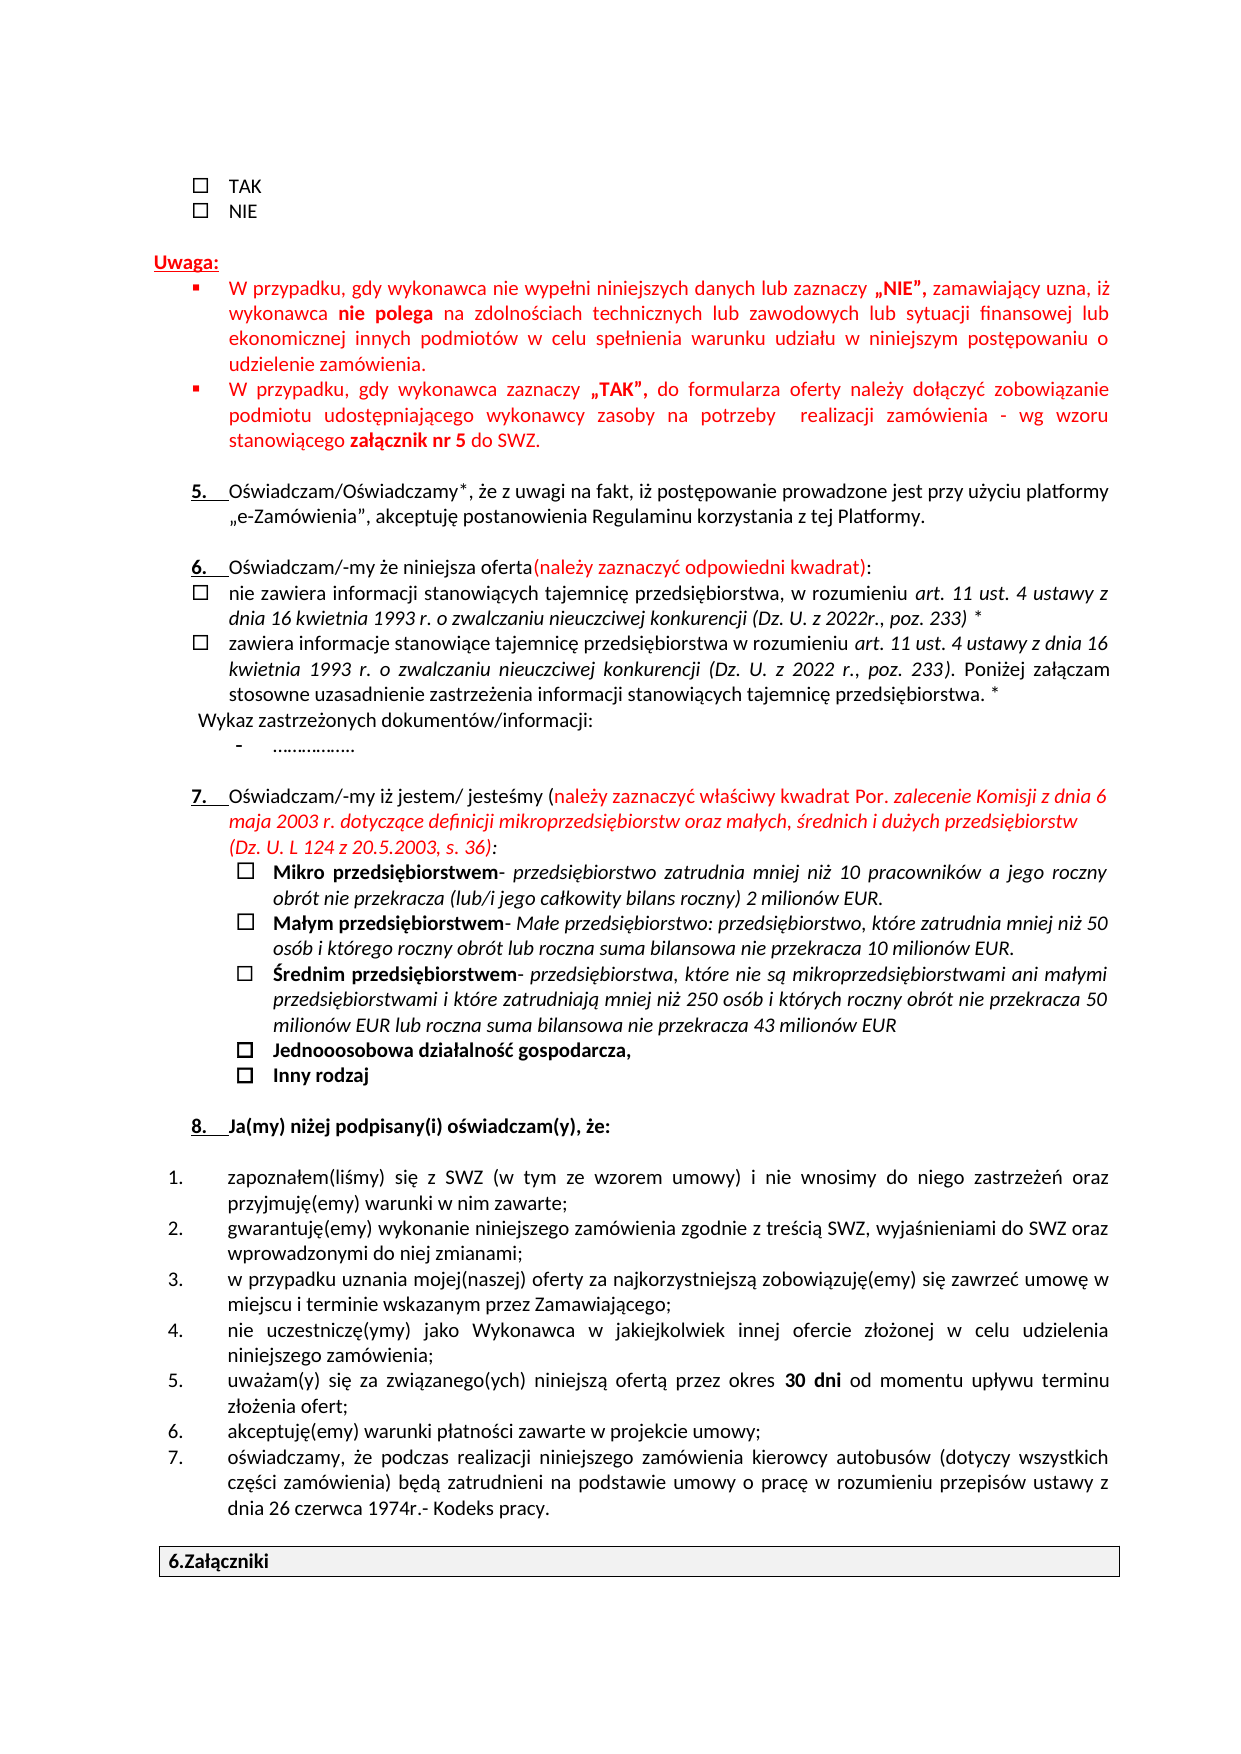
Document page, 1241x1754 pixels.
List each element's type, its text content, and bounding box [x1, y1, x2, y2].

list Średnim przedsiębiorstwem- przedsiębiorstwa, które nie są mikroprzedsiębiorstwami ani małymi przedsiębiorstwami i które zatrudniają mniej niż 250 osób i których roczny obrót nie przekracza 50 milionów EUR lub roczna suma bilansowa nie przekracza 43 milionów EUR [235, 1088, 1110, 1164]
list Mikro przedsiębiorstwem- przedsiębiorstwo zatrudnia mniej niż 10 pracowników a jego roczny obrót nie przekracza (lub/i jego całkowity bilans roczny) 2 milionów EUR. [235, 986, 1110, 1037]
list akceptuję(emy) warunki płatności zawarte w projekcie umowy; [168, 1546, 1110, 1571]
list W przypadku, gdy wykonawca zaznaczy „TAK”, do formularza oferty należy dołączyć zobowiązanie podmiotu udostępniającego wykonawcy zasoby na potrzeby realizacji zamówienia - wg wzoru stanowiącego załącznik nr 5 do SWZ. [191, 503, 1110, 580]
list Małym przedsiębiorstwem- Małe przedsiębiorstwo: przedsiębiorstwo, które zatrudnia mniej niż 50 osób i którego roczny obrót lub roczna suma bilansowa nie przekracza 10 milionów EUR. [235, 1037, 1110, 1088]
list Oświadczam/Oświadczamy*, iż w celu spełnienia warunku udziału w niniejszym postępowaniu o udzielenie zamówienia, polegam na zdolnościach technicznych lub zawodowych lub sytuacji finansowej lub ekonomicznej innych podmiotów udostępniających te zasoby zgodnie z przepisami art. 118 ustawy Pzp. (należy zaznaczyć odpowiedni kwadrat): [153, 173, 1110, 275]
list NIE [191, 326, 1110, 351]
list Inny rodzaj [235, 1190, 1110, 1215]
list zawiera informacje stanowiące tajemnicę przedsiębiorstwa w rozumieniu art. 11 ust. 4 ustawy z dnia 16 kwietnia 1993 r. o zwalczaniu nieuczciwej konkurencji (Dz. U. z 2022 r., poz. 233). Poniżej załączam stosowne uzasadnienie zastrzeżenia informacji stanowiących tajemnicę przedsiębiorstwa. * [191, 758, 1110, 834]
list …………….. [235, 859, 1110, 885]
text Uwaga: [153, 376, 1110, 402]
list gwarantuję(emy) wykonanie niniejszego zamówienia zgodnie z treścią SWZ, wyjaśnieniami do SWZ oraz wprowadzonymi do niej zmianami; [168, 1342, 1110, 1393]
list nie uczestniczę(ymy) jako Wykonawca w jakiejkolwiek innej ofercie złożonej w celu udzielenia niniejszego zamówienia; [168, 1444, 1110, 1495]
list zapoznałem(liśmy) się z SWZ (w tym ze wzorem umowy) i nie wnosimy do niego zastrzeżeń oraz przyjmuję(emy) warunki w nim zawarte; [168, 1291, 1110, 1342]
list Ja(my) niżej podpisany(i) oświadczam(y), że: [191, 1241, 1110, 1266]
list TAK [191, 300, 1110, 326]
list Oświadczam/Oświadczamy*, że z uwagi na fakt, iż postępowanie prowadzone jest przy użyciu platformy „e-Zamówienia”, akceptuję postanowienia Regulaminu korzystania z tej Platformy. [191, 605, 1110, 656]
text Wykaz zastrzeżonych dokumentów/informacji: [198, 834, 1110, 859]
list Oświadczam/-my iż jestem/ jesteśmy (należy zaznaczyć właściwy kwadrat Por. zalecenie Komisji z dnia 6 maja 2003 r. dotyczące definicji mikroprzedsiębiorstw oraz małych, średnich i dużych przedsiębiorstw (Dz. U. L 124 z 20.5.2003, s. 36): [191, 910, 1110, 986]
list Oświadczam/-my że niniejsza oferta(należy zaznaczyć odpowiedni kwadrat): [191, 681, 1110, 707]
list Jednooosobowa działalność gospodarcza, [235, 1164, 1110, 1190]
list nie zawiera informacji stanowiących tajemnicę przedsiębiorstwa, w rozumieniu art. 11 ust. 4 ustawy z dnia 16 kwietnia 1993 r. o zwalczaniu nieuczciwej konkurencji (Dz. U. z 2022r., poz. 233) * [191, 707, 1110, 758]
list uważam(y) się za związanego(ych) niniejszą ofertą przez okres 30 dni od momentu upływu terminu złożenia ofert; [168, 1495, 1110, 1546]
list w przypadku uznania mojej(naszej) oferty za najkorzystniejszą zobowiązuję(emy) się zawrzeć umowę w miejscu i terminie wskazanym przez Zamawiającego; [168, 1393, 1110, 1444]
list W przypadku, gdy wykonawca nie wypełni niniejszych danych lub zaznaczy „NIE”, zamawiający uzna, iż wykonawca nie polega na zdolnościach technicznych lub zawodowych lub sytuacji finansowej lub ekonomicznej innych podmiotów w celu spełnienia warunku udziału w niniejszym postępowaniu o udzielenie zamówienia. [191, 402, 1110, 503]
